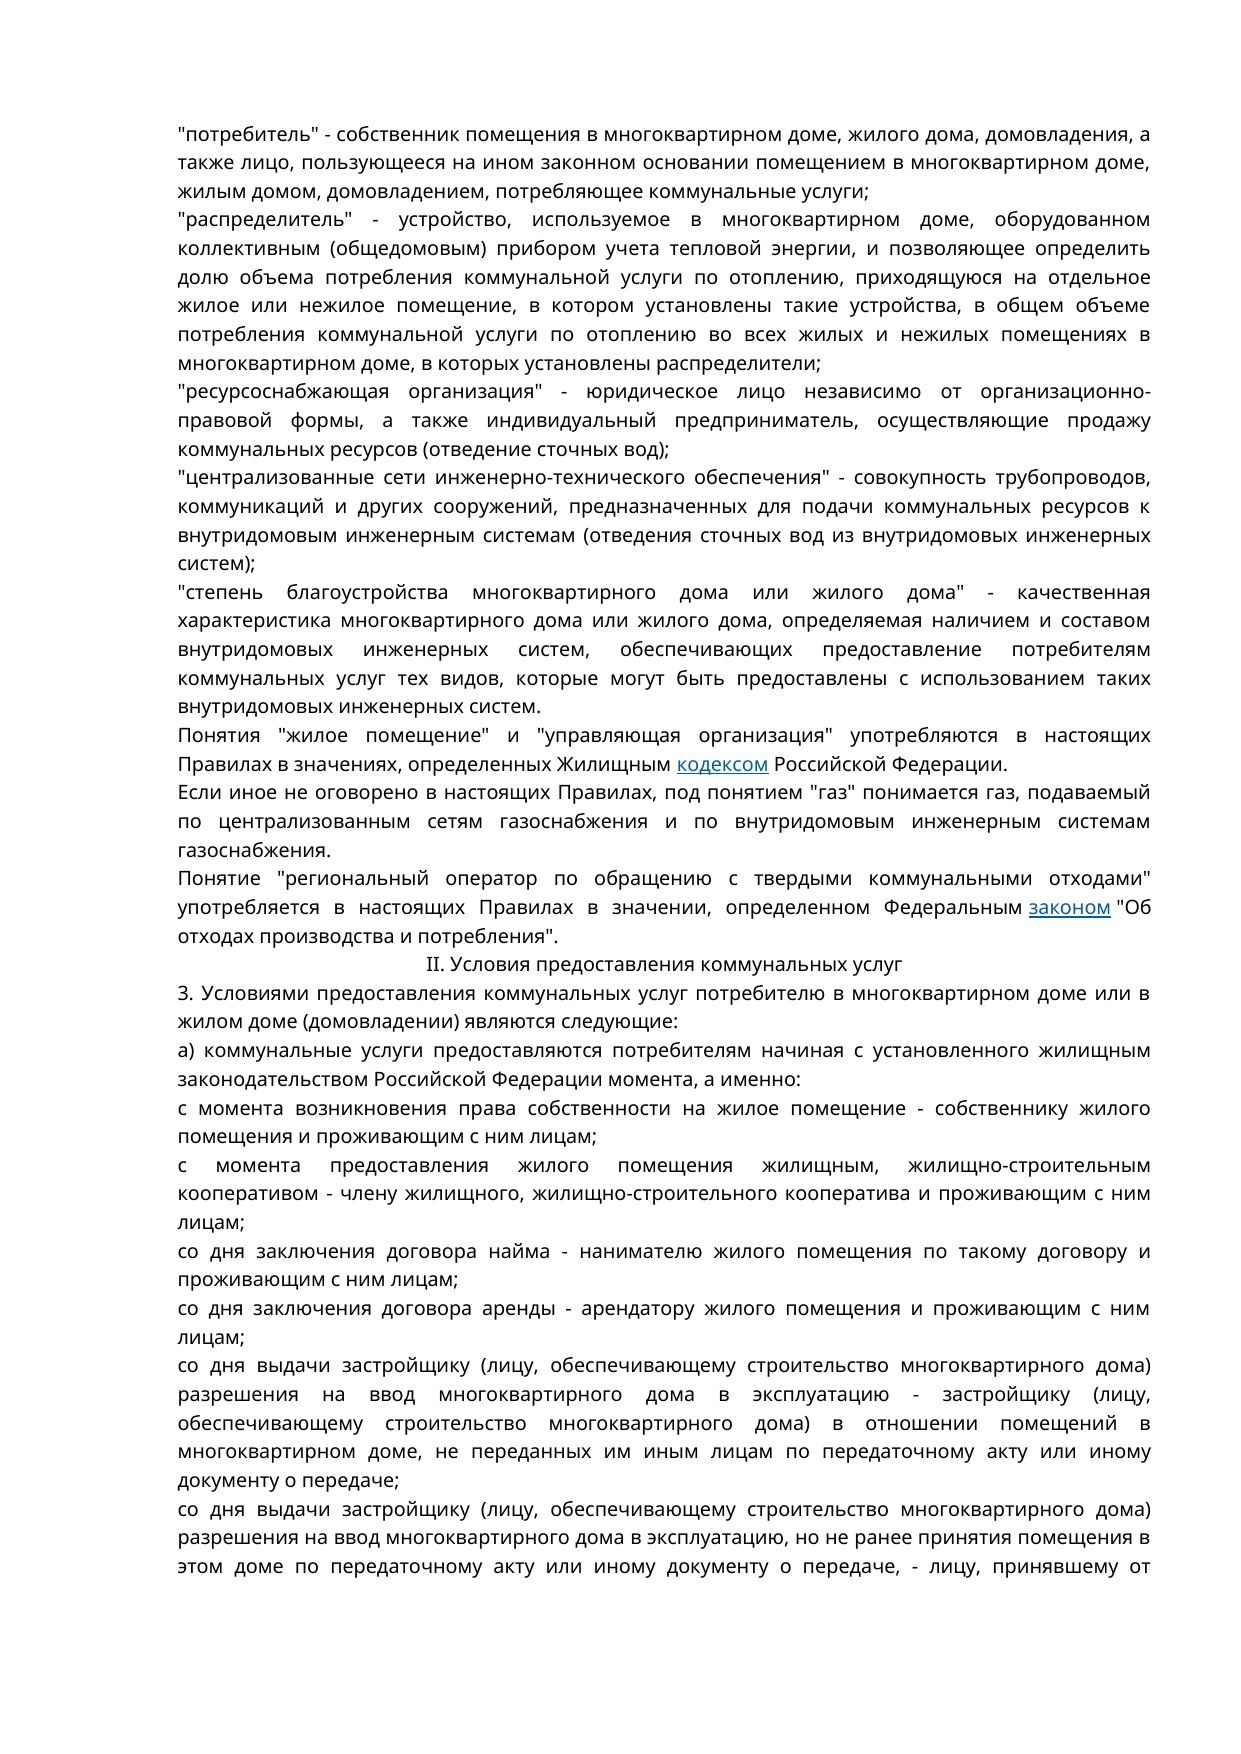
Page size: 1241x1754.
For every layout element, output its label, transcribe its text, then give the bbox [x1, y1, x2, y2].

text "распределитель" - устройство, используемое в многоквартирном доме, оборудованном коллективным (общедомовым) прибором учета тепловой энергии, и позволяющее определить долю объема потребления коммунальной услуги по отоплению, приходящуюся на отдельное жилое или нежилое помещение, в котором установлены такие устройства, в общем объеме потребления коммунальной услуги по отоплению во всех жилых и нежилых помещениях в многоквартирном доме, в которых установлены распределители; [177, 204, 1152, 376]
text Понятия "жилое помещение" и "управляющая организация" употребляются в настоящих Правилах в значениях, определенных Жилищным кодексом Российской Федерации. [177, 720, 1152, 777]
text Понятие "региональный оператор по обращению с твердыми коммунальными отходами" употребляется в настоящих Правилах в значении, определенном Федеральным законом "Об отходах производства и потребления". [177, 863, 1152, 949]
text II. Условия предоставления коммунальных услуг [177, 949, 1152, 977]
text с момента предоставления жилого помещения жилищным, жилищно-строительным кооперативом - члену жилищного, жилищно-строительного кооператива и проживающим с ним лицам; [177, 1149, 1152, 1235]
text со дня заключения договора аренды - арендатору жилого помещения и проживающим с ним лицам; [177, 1293, 1152, 1350]
text "степень благоустройства многоквартирного дома или жилого дома" - качественная характеристика многоквартирного дома или жилого дома, определяемая наличием и составом внутридомовых инженерных систем, обеспечивающих предоставление потребителям коммунальных услуг тех видов, которые могут быть предоставлены с использованием таких внутридомовых инженерных систем. [177, 576, 1152, 720]
text "потребитель" - собственник помещения в многоквартирном доме, жилого дома, домовладения, а также лицо, пользующееся на ином законном основании помещением в многоквартирном доме, жилым домом, домовладением, потребляющее коммунальные услуги; [177, 118, 1152, 204]
text "централизованные сети инженерно-технического обеспечения" - совокупность трубопроводов, коммуникаций и других сооружений, предназначенных для подачи коммунальных ресурсов к внутридомовым инженерным системам (отведения сточных вод из внутридомовых инженерных систем); [177, 462, 1152, 576]
text со дня выдачи застройщику (лицу, обеспечивающему строительство многоквартирного дома) разрешения на ввод многоквартирного дома в эксплуатацию - застройщику (лицу, обеспечивающему строительство многоквартирного дома) в отношении помещений в многоквартирном доме, не переданных им иным лицам по передаточному акту или иному документу о передаче; [177, 1350, 1152, 1493]
text Если иное не оговорено в настоящих Правилах, под понятием "газ" понимается газ, подаваемый по централизованным сетям газоснабжения и по внутридомовым инженерным системам газоснабжения. [177, 777, 1152, 863]
text 3. Условиями предоставления коммунальных услуг потребителю в многоквартирном доме или в жилом доме (домовладении) являются следующие: [177, 977, 1152, 1035]
text с момента возникновения права собственности на жилое помещение - собственнику жилого помещения и проживающим с ним лицам; [177, 1092, 1152, 1149]
text "ресурсоснабжающая организация" - юридическое лицо независимо от организационно-правовой формы, а также индивидуальный предприниматель, осуществляющие продажу коммунальных ресурсов (отведение сточных вод); [177, 376, 1152, 462]
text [177, 1493, 1152, 1579]
text со дня заключения договора найма - нанимателю жилого помещения по такому договору и проживающим с ним лицам; [177, 1235, 1152, 1293]
text а) коммунальные услуги предоставляются потребителям начиная с установленного жилищным законодательством Российской Федерации момента, а именно: [177, 1035, 1152, 1092]
